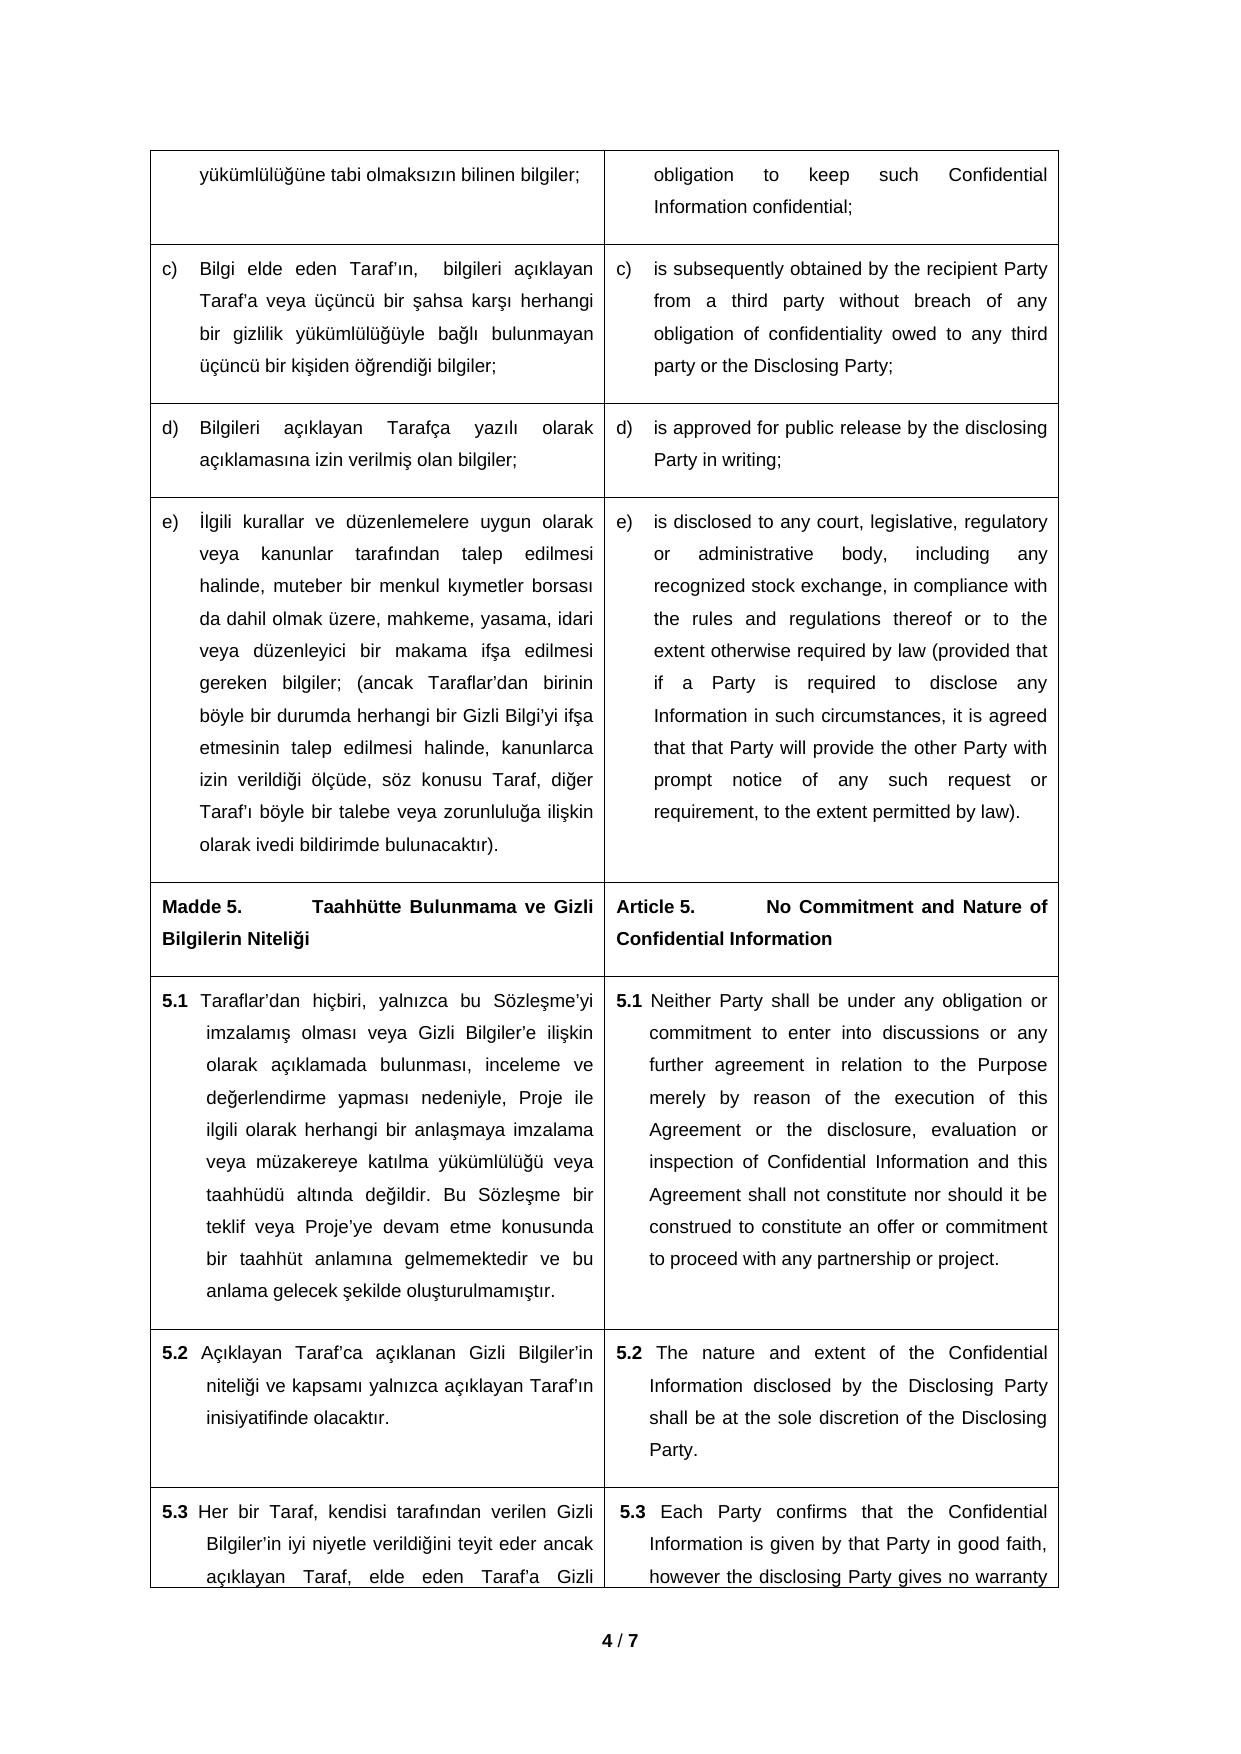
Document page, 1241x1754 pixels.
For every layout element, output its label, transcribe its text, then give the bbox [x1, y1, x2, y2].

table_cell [605, 1488, 1058, 1587]
table_cell 5.1 Taraflar’dan hiçbiri, yalnızca bu Sözleşme’yi imzalamış olması veya Gizli Bilgiler’e ilişkin olarak açıklamada bulunması, inceleme ve değerlendirme yapması nedeniyle, Proje ile ilgili olarak herhangi bir anlaşmaya imzalama veya müzakereye katılma yükümlülüğü veya taahhüdü altında değildir. Bu Sözleşme bir teklif veya Proje’ye devam etme konusunda bir taahhüt anlamına gelmemektedir ve bu anlama gelecek şekilde oluşturulmamıştır. [151, 977, 604, 1328]
table_cell is subsequently obtained by the recipient Party from a third party without breach of any obligation of confidentiality owed to any third party or the Disclosing Party; [605, 245, 1058, 403]
table_cell Madde 5. Taahhütte Bulunmama ve Gizli Bilgilerin Niteliği [151, 883, 604, 976]
table_cell 5.2 The nature and extent of the Confidential Information disclosed by the Disclosing Party shall be at the sole discretion of the Disclosing Party. [605, 1330, 1058, 1487]
table_cell 5.1 Neither Party shall be under any obligation or commitment to enter into discussions or any further agreement in relation to the Purpose merely by reason of the execution of this Agreement or the disclosure, evaluation or inspection of Confidential Information and this Agreement shall not constitute nor should it be construed to constitute an offer or commitment to proceed with any partnership or project. [605, 977, 1058, 1328]
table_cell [151, 1488, 604, 1587]
table_cell Article 5. No Commitment and Nature of Confidential Information [605, 883, 1058, 976]
table_cell is approved for public release by the disclosing Party in writing; [605, 404, 1058, 497]
table_cell is disclosed to any court, legislative, regulatory or administrative body, including any recognized stock exchange, in compliance with the rules and regulations thereof or to the extent otherwise required by law (provided that if a Party is required to disclose any Information in such circumstances, it is agreed that that Party will provide the other Party with prompt notice of any such request or requirement, to the extent permitted by law). [605, 498, 1058, 882]
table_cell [605, 151, 1058, 244]
table_cell Bilgi elde eden Taraf’ın, bilgileri açıklayan Taraf’a veya üçüncü bir şahsa karşı herhangi bir gizlilik yükümlülüğüyle bağlı bulunmayan üçüncü bir kişiden öğrendiği bilgiler; [151, 245, 604, 403]
table_cell Bilgileri açıklayan Tarafça yazılı olarak açıklamasına izin verilmiş olan bilgiler; [151, 404, 604, 497]
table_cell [151, 151, 604, 244]
table_cell İlgili kurallar ve düzenlemelere uygun olarak veya kanunlar tarafından talep edilmesi halinde, muteber bir menkul kıymetler borsası da dahil olmak üzere, mahkeme, yasama, idari veya düzenleyici bir makama ifşa edilmesi gereken bilgiler; (ancak Taraflar’dan birinin böyle bir durumda herhangi bir Gizli Bilgi’yi ifşa etmesinin talep edilmesi halinde, kanunlarca izin verildiği ölçüde, söz konusu Taraf, diğer Taraf’ı böyle bir talebe veya zorunluluğa ilişkin olarak ivedi bildirimde bulunacaktır). [151, 498, 604, 882]
table_cell 5.2 Açıklayan Taraf’ca açıklanan Gizli Bilgiler’in niteliği ve kapsamı yalnızca açıklayan Taraf’ın inisiyatifinde olacaktır. [151, 1330, 604, 1487]
